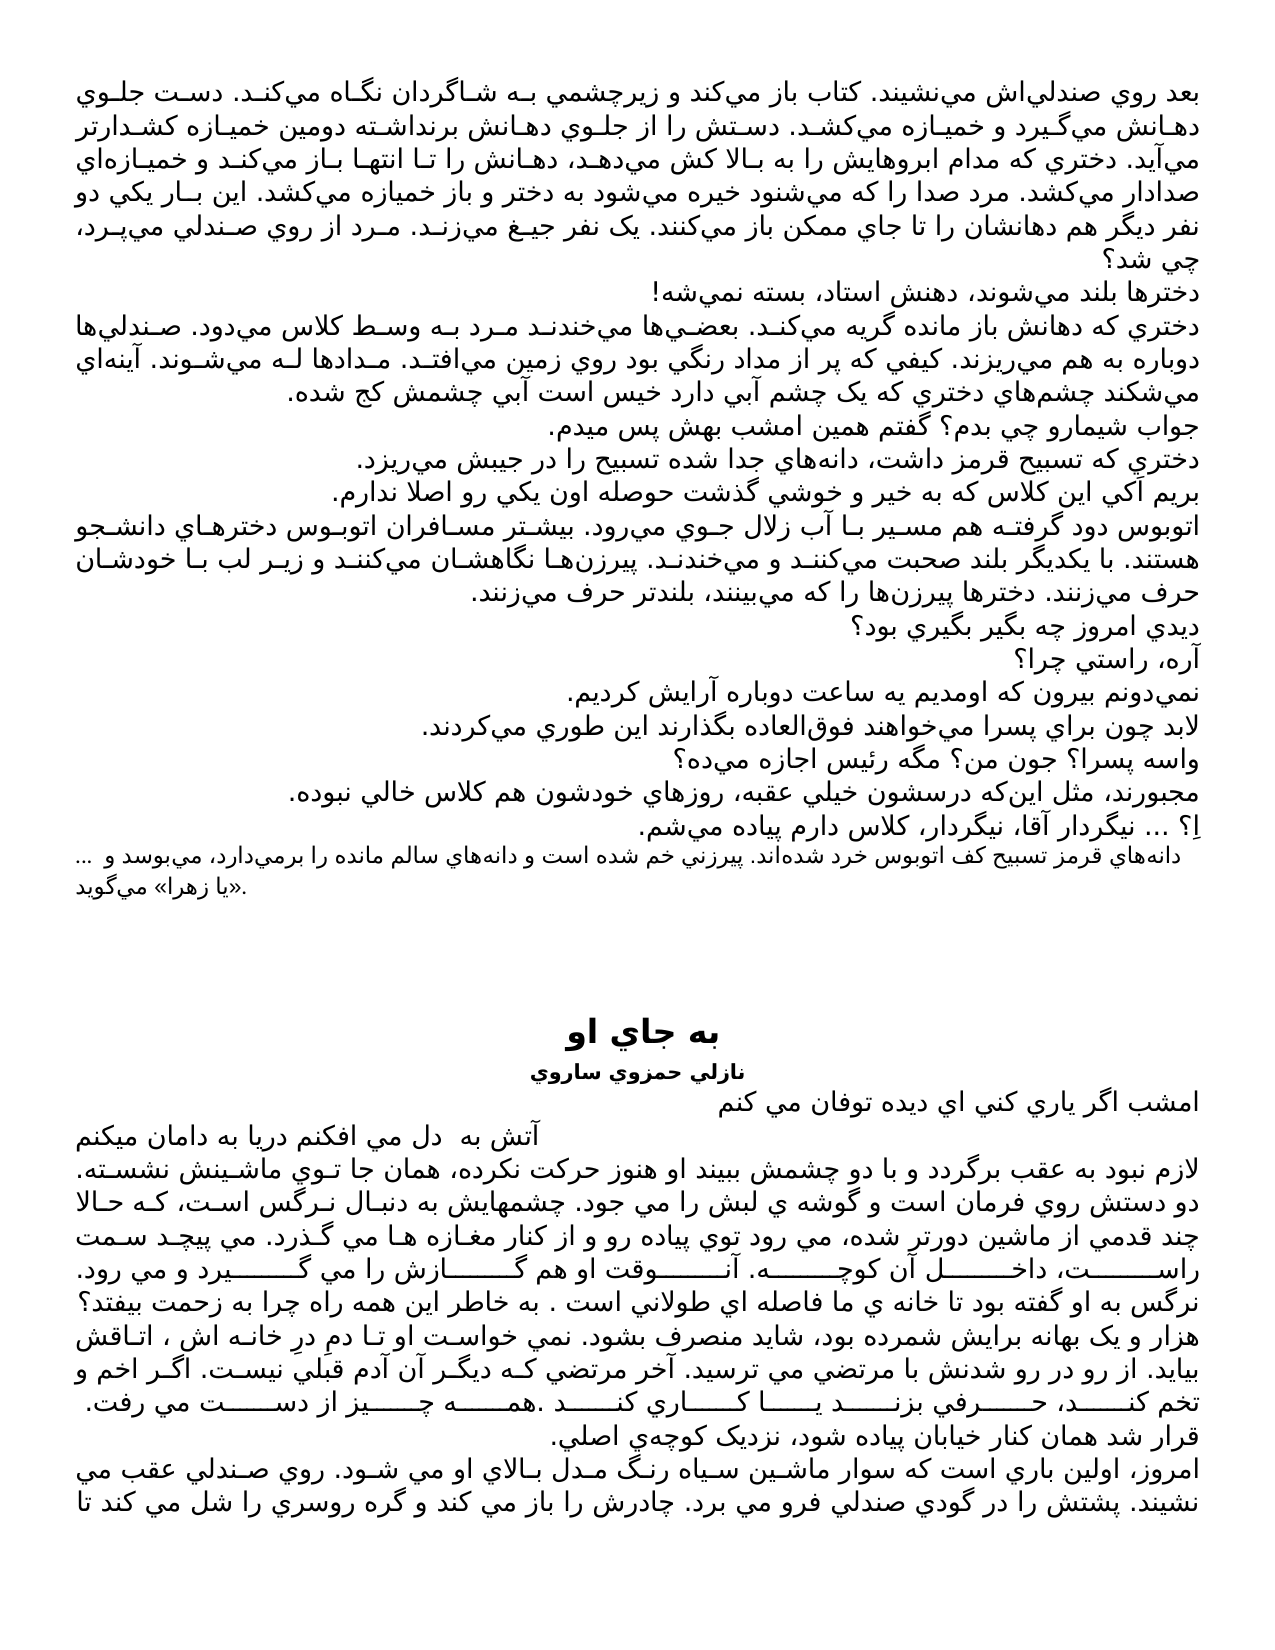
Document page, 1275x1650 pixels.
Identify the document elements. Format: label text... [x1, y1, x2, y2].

text اتوبوس دود گرفته هم مسير با آب زلال جوي مي‌رود. بيشتر مسافران اتوبوس دخترهاي دانشجو هستند. با يکديگر بلند صحبت مي‌کنند و مي‌خندند. پيرزن‌ها نگاهشان مي‌کنند و زير لب با خودشان حرف مي‌زنند. دخترها پيرزن‌ها را که مي‌بينند، بلندتر حرف مي‌زنند. [75, 508, 1200, 608]
text نمي‌دونم بيرون که اومديم يه ساعت دوباره آرايش کرديم. [75, 675, 1200, 708]
text نرگس به او گفته بود تا خانه ي ما فاصله اي طولاني است . به خاطر اين همه راه چرا به زحمت بيفتد؟ هزار و يک بهانه برايش شمرده بود‌، شايد منصرف بشود. نمي خواست او تا دمِ درِ خانه اش ، اتاقش بيايد. از رو در رو شدنش با مرتضي مي ترسيد. آخر مرتضي که ديگر آن آدم قبلي نيست. اگر اخم و تخم کند، حرفي بزند يا کاري کند .همه چيز از دست مي رفت. [75, 1285, 1200, 1418]
text ... دانه‌هاي قرمز تسبيح کف اتوبوس خرد شده‌اند. پيرزني خم شده است و دانه‌هاي سالم مانده را برمي‌دارد، مي‌بوسد و «يا زهرا» مي‌گويد. [75, 842, 1200, 900]
text اِ؟ ... نيگردار آقا، نيگردار، کلاس دارم پياده مي‌شم. [75, 808, 1200, 842]
text آره، راستي چرا؟ [75, 642, 1200, 675]
text مجبورند، مثل اين‌که درسشون خيلي عقبه، روزهاي خودشون هم کلاس خالي نبوده. [75, 775, 1200, 808]
text جواب شيمارو چي بدم؟ گفتم همين امشب بهش پس ميدم. [75, 408, 1200, 442]
text بريم اَکي اين کلاس که به خير و خوشي گذشت حوصله اون يکي رو اصلا ندارم. [75, 475, 1200, 508]
text ديدي امروز چه بگير بگيري بود؟ [75, 608, 1200, 642]
text قرار شد همان کنار خيابان پياده شود، نزديک کوچه‌ي اصلي. [75, 1418, 1200, 1451]
text دخترها بلند مي‌شوند، دهنش استاد، بسته نمي‌شه! [75, 275, 1200, 308]
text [75, 1451, 1200, 1518]
text نازلي حمزوي ساروي [75, 1051, 1200, 1085]
text به جاي او [75, 1012, 1200, 1051]
text دختري که تسبيح قرمز داشت، دانه‌هاي جدا شده تسبيح را در جيبش مي‌ريزد. [75, 442, 1200, 475]
text لازم نبود به عقب برگردد و با دو چشمش ببيند او هنوز حرکت نکرده، همان جا توي ماشينش نشسته. دو دستش روي فرمان است و گوشه ي لبش را مي جود. چشمهايش به دنبال نرگس است، که حالا چند قدمي از ماشين دورتر شده، مي رود توي پياده رو و از کنار مغازه ها مي گذرد. مي پيچد سمت راست، داخل آن کوچه. آنوقت او هم گازش را مي گيرد و مي رود. [75, 1151, 1200, 1285]
text امشب اگر ياري کني اي ديده توفان مي کنم [75, 1085, 1200, 1118]
text دختري که دهانش باز مانده گريه مي‌کند. بعضي‌ها مي‌خندند مرد به وسط کلاس مي‌دود. صندلي‌ها دوباره به هم مي‌ريزند. کيفي که پر از مداد رنگي بود روي زمين مي‌افتد. مدادها له مي‌شوند. آينه‌اي مي‌شکند چشم‌هاي دختري که يک چشم آبي دارد خيس است آبي چشمش کج شده. [75, 308, 1200, 408]
text لابد چون براي پسرا مي‌خواهند فوق‌العاده بگذارند اين طوري مي‌کردند. [75, 708, 1200, 742]
text آتش به دل مي افکنم دريا به دامان ميکنم [75, 1118, 1200, 1151]
text واسه پسرا؟ جون من؟ مگه رئيس اجازه مي‌ده؟ [75, 742, 1200, 775]
text بعد روي صندلي‌اش مي‌نشيند. کتاب باز مي‌کند و زيرچشمي به شاگردان نگاه مي‌کند. دست جلوي دهانش مي‌گيرد و خميازه مي‌کشد. دستش را از جلوي دهانش برنداشته دومين خميازه کشدارتر مي‌آيد. دختري که مدام ابروهايش را به بالا کش مي‌دهد، دهانش را تا انتها باز مي‌کند و خميازه‌اي صدادار مي‌کشد. مرد صدا را که مي‌شنود خيره مي‌شود به دختر و باز خميازه مي‌کشد. اين بار يکي دو نفر ديگر هم دهانشان را تا جاي ممکن باز مي‌کنند. يک نفر جيغ مي‌زند. مرد از روي صندلي مي‌پرد، چي شد؟ [75, 75, 1200, 275]
